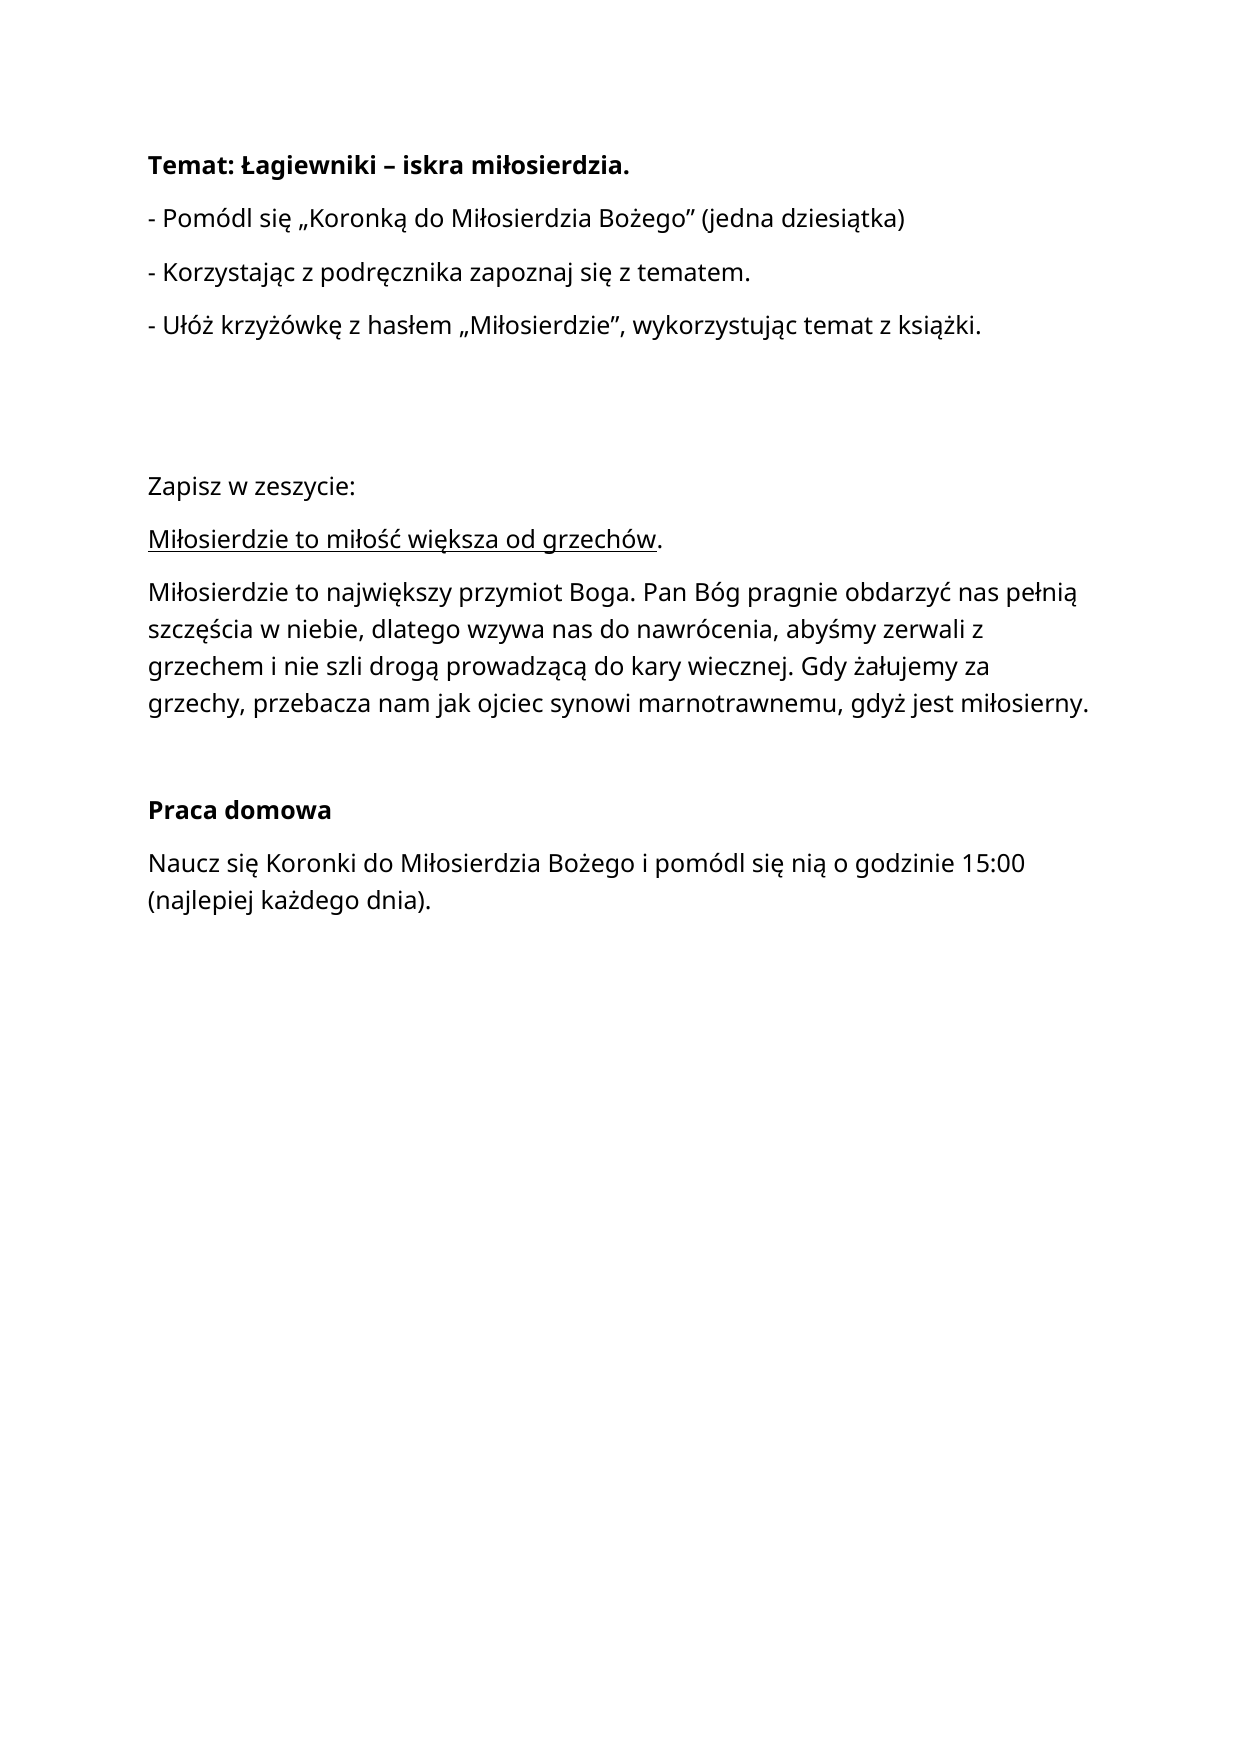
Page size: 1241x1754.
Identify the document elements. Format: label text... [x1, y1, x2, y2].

text Miłosierdzie to największy przymiot Boga. Pan Bóg pragnie obdarzyć nas pełnią szczęścia w niebie, dlatego wzywa nas do nawrócenia, abyśmy zerwali z grzechem i nie szli drogą prowadzącą do kary wiecznej. Gdy żałujemy za grzechy, przebacza nam jak ojciec synowi marnotrawnemu, gdyż jest miłosierny. [148, 575, 1093, 719]
text Zapisz w zeszycie: [148, 468, 1093, 502]
text Praca domowa [148, 792, 1093, 826]
text - Korzystając z podręcznika zapoznaj się z tematem. [148, 254, 1093, 288]
text Temat: Łagiewniki – iskra miłosierdzia. [148, 148, 1093, 182]
text Naucz się Koronki do Miłosierdzia Bożego i pomódl się nią o godzinie 15:00 (najlepiej każdego dnia). [148, 846, 1093, 917]
text Miłosierdzie to miłość większa od grzechów. [148, 522, 1093, 556]
text - Pomódl się „Koronką do Miłosierdzia Bożego” (jedna dziesiątka) [148, 201, 1093, 235]
text - Ułóż krzyżówkę z hasłem „Miłosierdzie”, wykorzystując temat z książki. [148, 308, 1093, 342]
